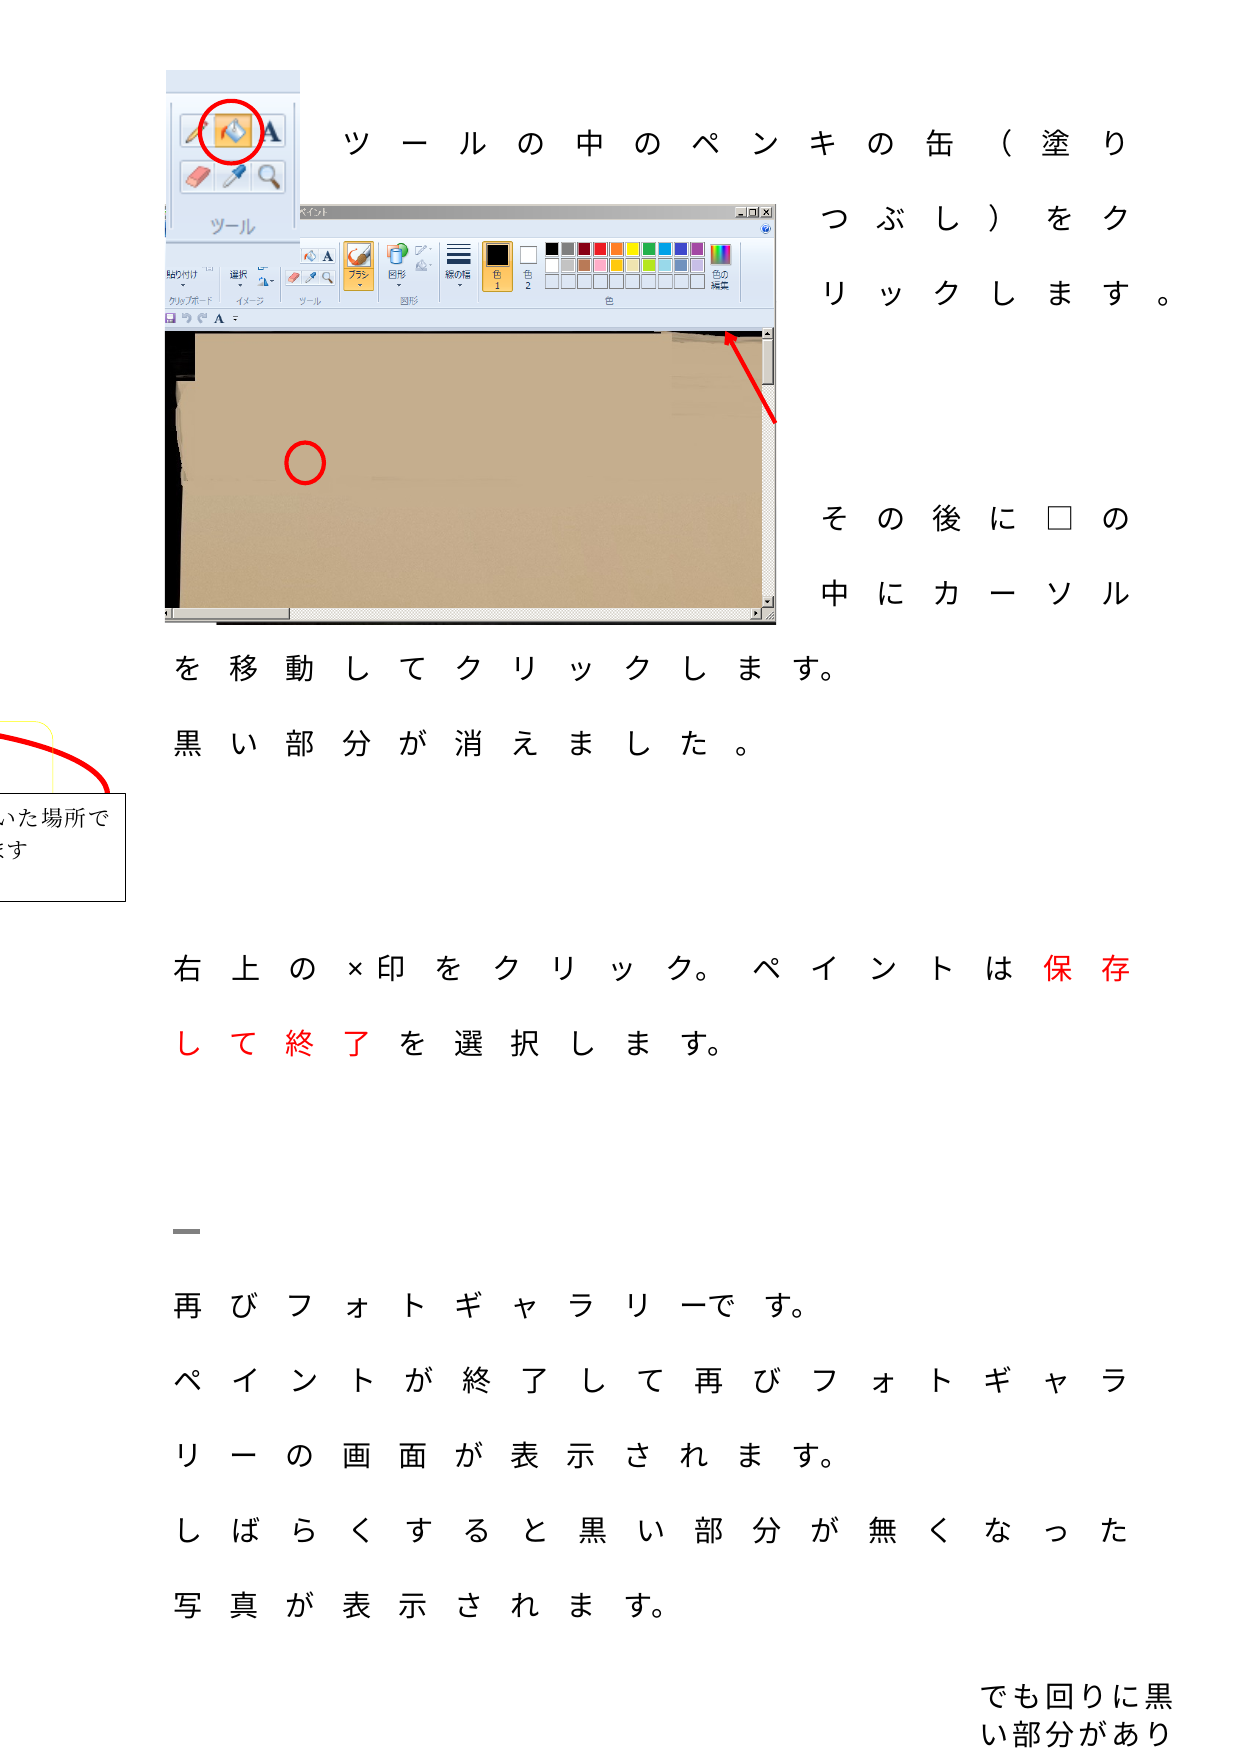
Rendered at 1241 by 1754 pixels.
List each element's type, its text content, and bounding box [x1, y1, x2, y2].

text その後に□の中にカーソルを移動してクリックします。 [173, 479, 1157, 704]
text しばらくすると黒い部分が無くなった写真が表示されます。 [173, 1492, 1157, 1642]
text 黒い部分が消えました。 [173, 704, 1157, 779]
picture [164, 70, 777, 625]
text 再びフォトギャラリーです。 [173, 1267, 1157, 1342]
text ツールの中のペンキの缶（塗りつぶし）をクリックします。 [300, 104, 1157, 329]
text ペイントが終了して再びフォトギャラリーの画面が表示されます。 [173, 1342, 1157, 1492]
text 右上の×印をクリック。ペイントは保存して終了を選択します。 [173, 929, 1157, 1079]
